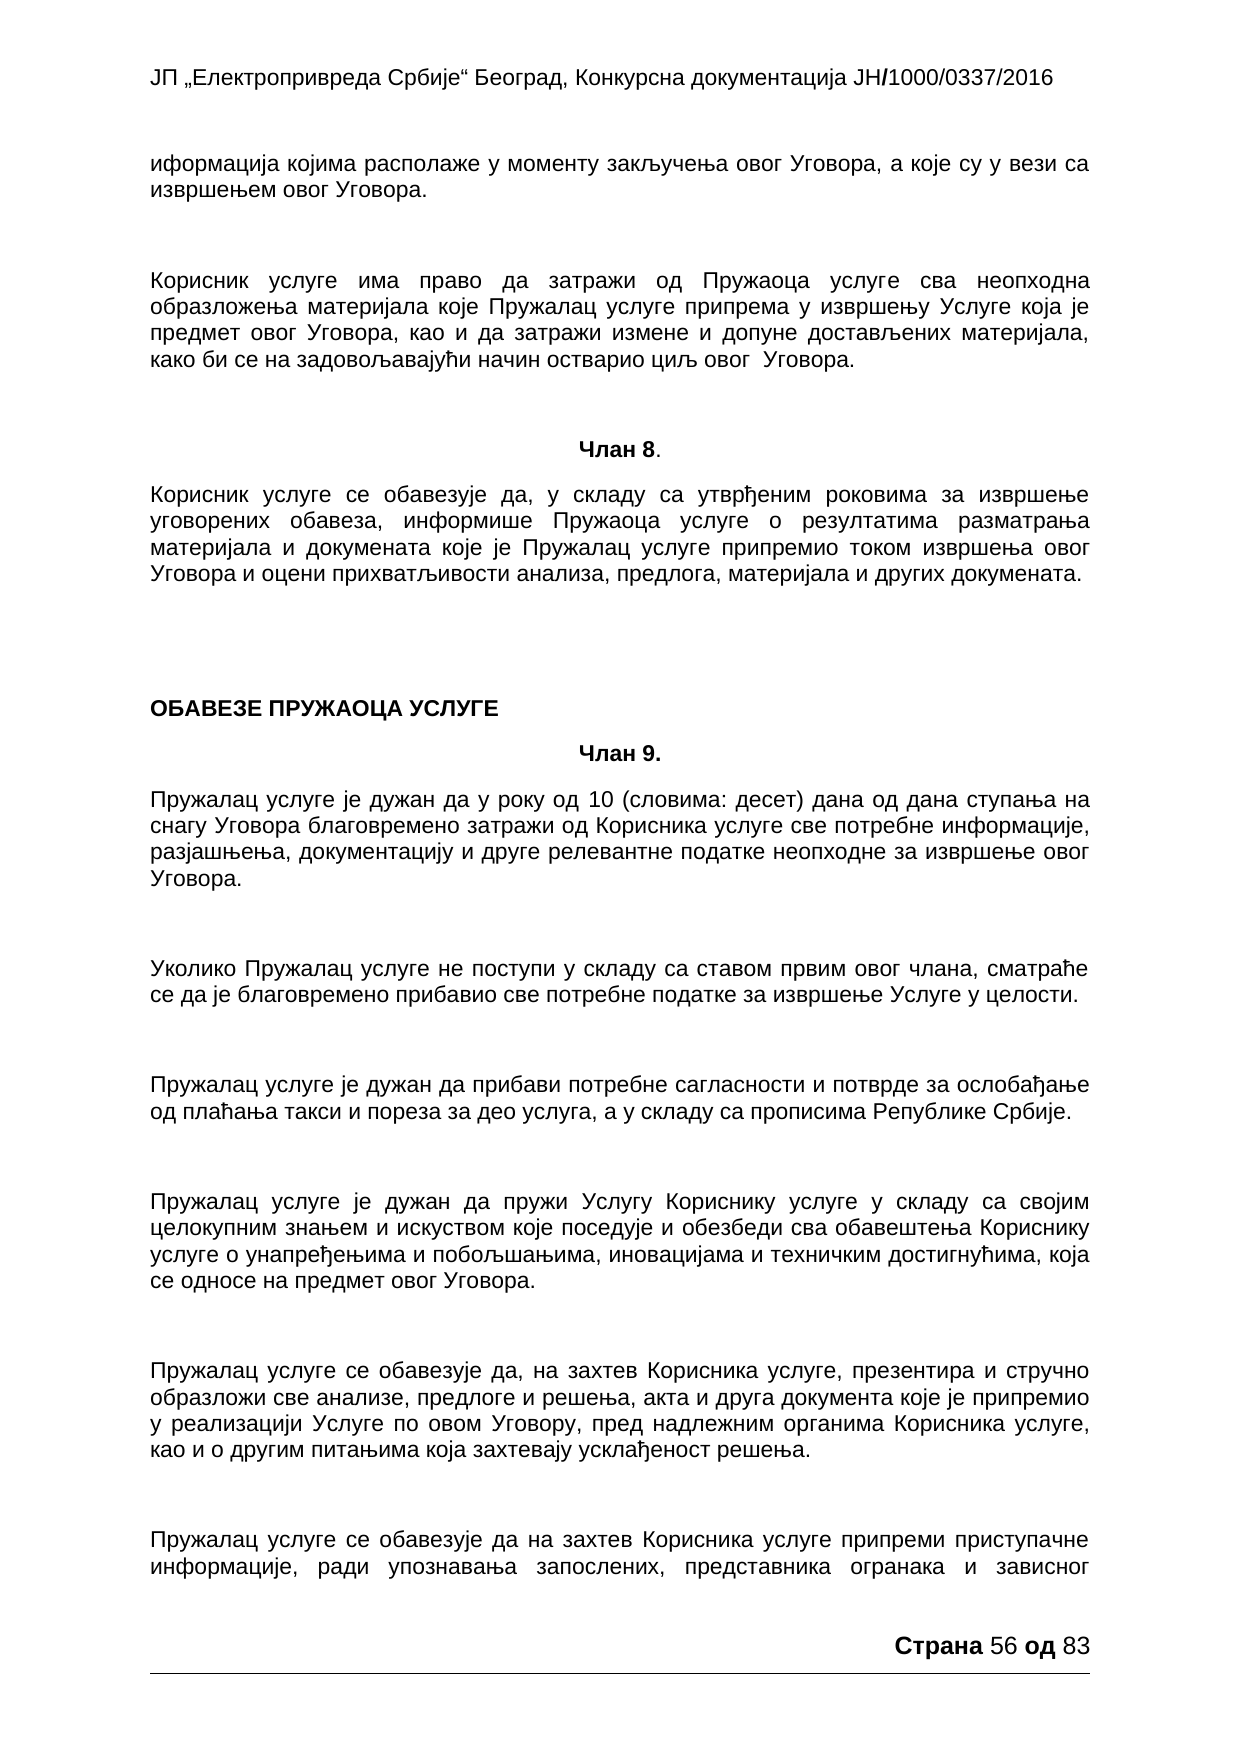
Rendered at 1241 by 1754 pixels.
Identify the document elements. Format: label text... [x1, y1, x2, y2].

text Уколико Пружалац услуге не поступи у складу са ставом првим овог члана, сматраће се да је благовремено прибавио све потребне податке за извршење Услуге у целости. [150, 955, 1090, 1007]
text Пружалац услуге је дужан да прибави потребне сагласности и потврде за ослобађање од плаћања такси и пореза за део услуга, а у складу са прописима Републике Србије. [150, 1071, 1090, 1124]
text Пружалац услуге је дужан да у року од 10 (словима: десет) дана од дана ступања на снагу Уговора благовремено затражи од Корисника услуге све потребне информације, разјашњења, документацију и друге релевантне податке неопходне за извршење овог Уговора. [150, 786, 1090, 891]
text Пружалац услуге је дужан да пружи Услугу Кориснику услуге у складу са својим целокупним знањем и искуством које поседује и обезбеди сва обавештења Кориснику услуге о унапређењима и побољшањима, иновацијама и техничким достигнућима, која се односе на предмет овог Уговора. [150, 1188, 1090, 1293]
text Члан 8. [150, 436, 1090, 462]
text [150, 1526, 1090, 1579]
text Корисник услуге има право да затражи од Пружаоца услуге сва неопходна образложења материјала које Пружалац услуге припрема у извршењу Услуге која је предмет овог Уговора, као и да затражи измене и допуне достављених материјала, како би се на задовољавајући начин остварио циљ овог Уговора. [150, 267, 1090, 372]
text Члан 9. [150, 740, 1090, 767]
text ОБАВЕЗЕ ПРУЖАОЦА УСЛУГЕ [150, 695, 1090, 722]
text Пружалац услуге се обавезује да, на захтев Корисника услуге, презентира и стручно образложи све анализе, предлоге и решења, акта и друга документа које је припремио у реализацији Услуге по овом Уговору, пред надлежним органима Корисника услуге, као и о другим питањима која захтевају усклађеност решења. [150, 1357, 1090, 1463]
text Корисник услуге се обавезује да, у складу са утврђеним роковима за извршење уговорених обавеза, информише Пружаоца услуге о резултатима разматрања материјала и докумената које је Пружалац услуге припремио током извршења овог Уговора и оцени прихватљивости анализа, предлога, материјала и других докумената. [150, 481, 1090, 586]
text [150, 150, 1090, 203]
